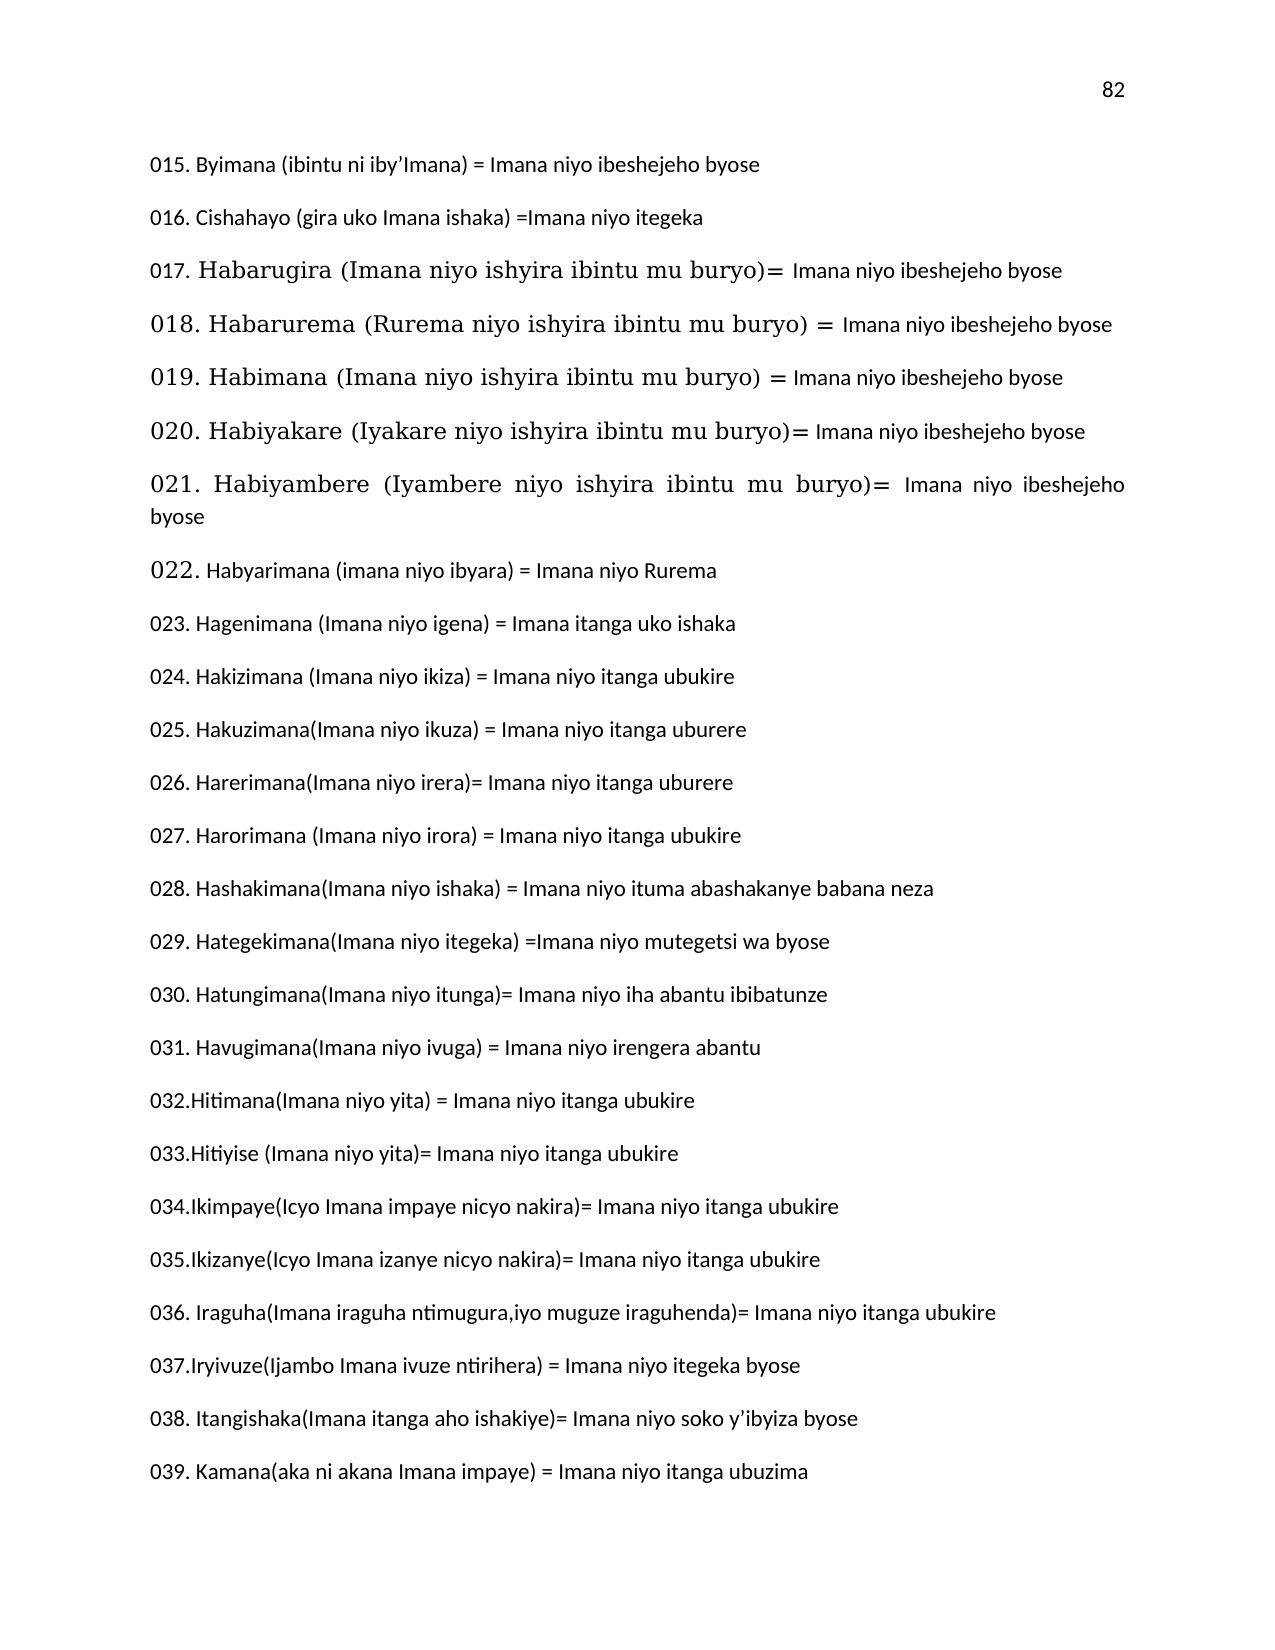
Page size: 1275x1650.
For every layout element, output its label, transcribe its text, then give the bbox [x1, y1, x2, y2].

text 028. Hashakimana(Imana niyo ishaka) = Imana niyo ituma abashakanye babana neza [150, 874, 1125, 902]
text 015. Byimana (ibintu ni iby’Imana) = Imana niyo ibeshejeho byose [150, 150, 1125, 178]
text 023. Hagenimana (Imana niyo igena) = Imana itanga uko ishaka [150, 609, 1125, 637]
text 037.Iryivuze(Ijambo Imana ivuze ntirihera) = Imana niyo itegeka byose [150, 1351, 1125, 1379]
text 021. Habiyambere (Iyambere niyo ishyira ibintu mu buryo)= Imana niyo ibeshejeho byose [150, 470, 1125, 530]
text 031. Havugimana(Imana niyo ivuga) = Imana niyo irengera abantu [150, 1033, 1125, 1061]
text 020. Habiyakare (Iyakare niyo ishyira ibintu mu buryo)= Imana niyo ibeshejeho byose [150, 416, 1125, 445]
text 038. Itangishaka(Imana itanga aho ishakiye)= Imana niyo soko y’ibyiza byose [150, 1404, 1125, 1432]
text 035.Ikizanye(Icyo Imana izanye nicyo nakira)= Imana niyo itanga ubukire [150, 1245, 1125, 1273]
text 025. Hakuzimana(Imana niyo ikuza) = Imana niyo itanga uburere [150, 715, 1125, 743]
text 034.Ikimpaye(Icyo Imana impaye nicyo nakira)= Imana niyo itanga ubukire [150, 1192, 1125, 1220]
text 024. Hakizimana (Imana niyo ikiza) = Imana niyo itanga ubukire [150, 662, 1125, 690]
text 019. Habimana (Imana niyo ishyira ibintu mu buryo) = Imana niyo ibeshejeho byose [150, 363, 1125, 391]
text 029. Hategekimana(Imana niyo itegeka) =Imana niyo mutegetsi wa byose [150, 927, 1125, 955]
text 022. Habyarimana (imana niyo ibyara) = Imana niyo Rurema [150, 555, 1125, 584]
text 018. Habarurema (Rurema niyo ishyira ibintu mu buryo) = Imana niyo ibeshejeho byose [150, 309, 1125, 338]
text 033.Hitiyise (Imana niyo yita)= Imana niyo itanga ubukire [150, 1139, 1125, 1167]
text 030. Hatungimana(Imana niyo itunga)= Imana niyo iha abantu ibibatunze [150, 980, 1125, 1008]
text 016. Cishahayo (gira uko Imana ishaka) =Imana niyo itegeka [150, 203, 1125, 231]
text 017. Habarugira (Imana niyo ishyira ibintu mu buryo)= Imana niyo ibeshejeho byose [150, 256, 1125, 284]
text 027. Harorimana (Imana niyo irora) = Imana niyo itanga ubukire [150, 821, 1125, 849]
text 036. Iraguha(Imana iraguha ntimugura,iyo muguze iraguhenda)= Imana niyo itanga ubukire [150, 1298, 1125, 1326]
text 032.Hitimana(Imana niyo yita) = Imana niyo itanga ubukire [150, 1086, 1125, 1114]
text 026. Harerimana(Imana niyo irera)= Imana niyo itanga uburere [150, 768, 1125, 796]
text 039. Kamana(aka ni akana Imana impaye) = Imana niyo itanga ubuzima [150, 1457, 1125, 1485]
